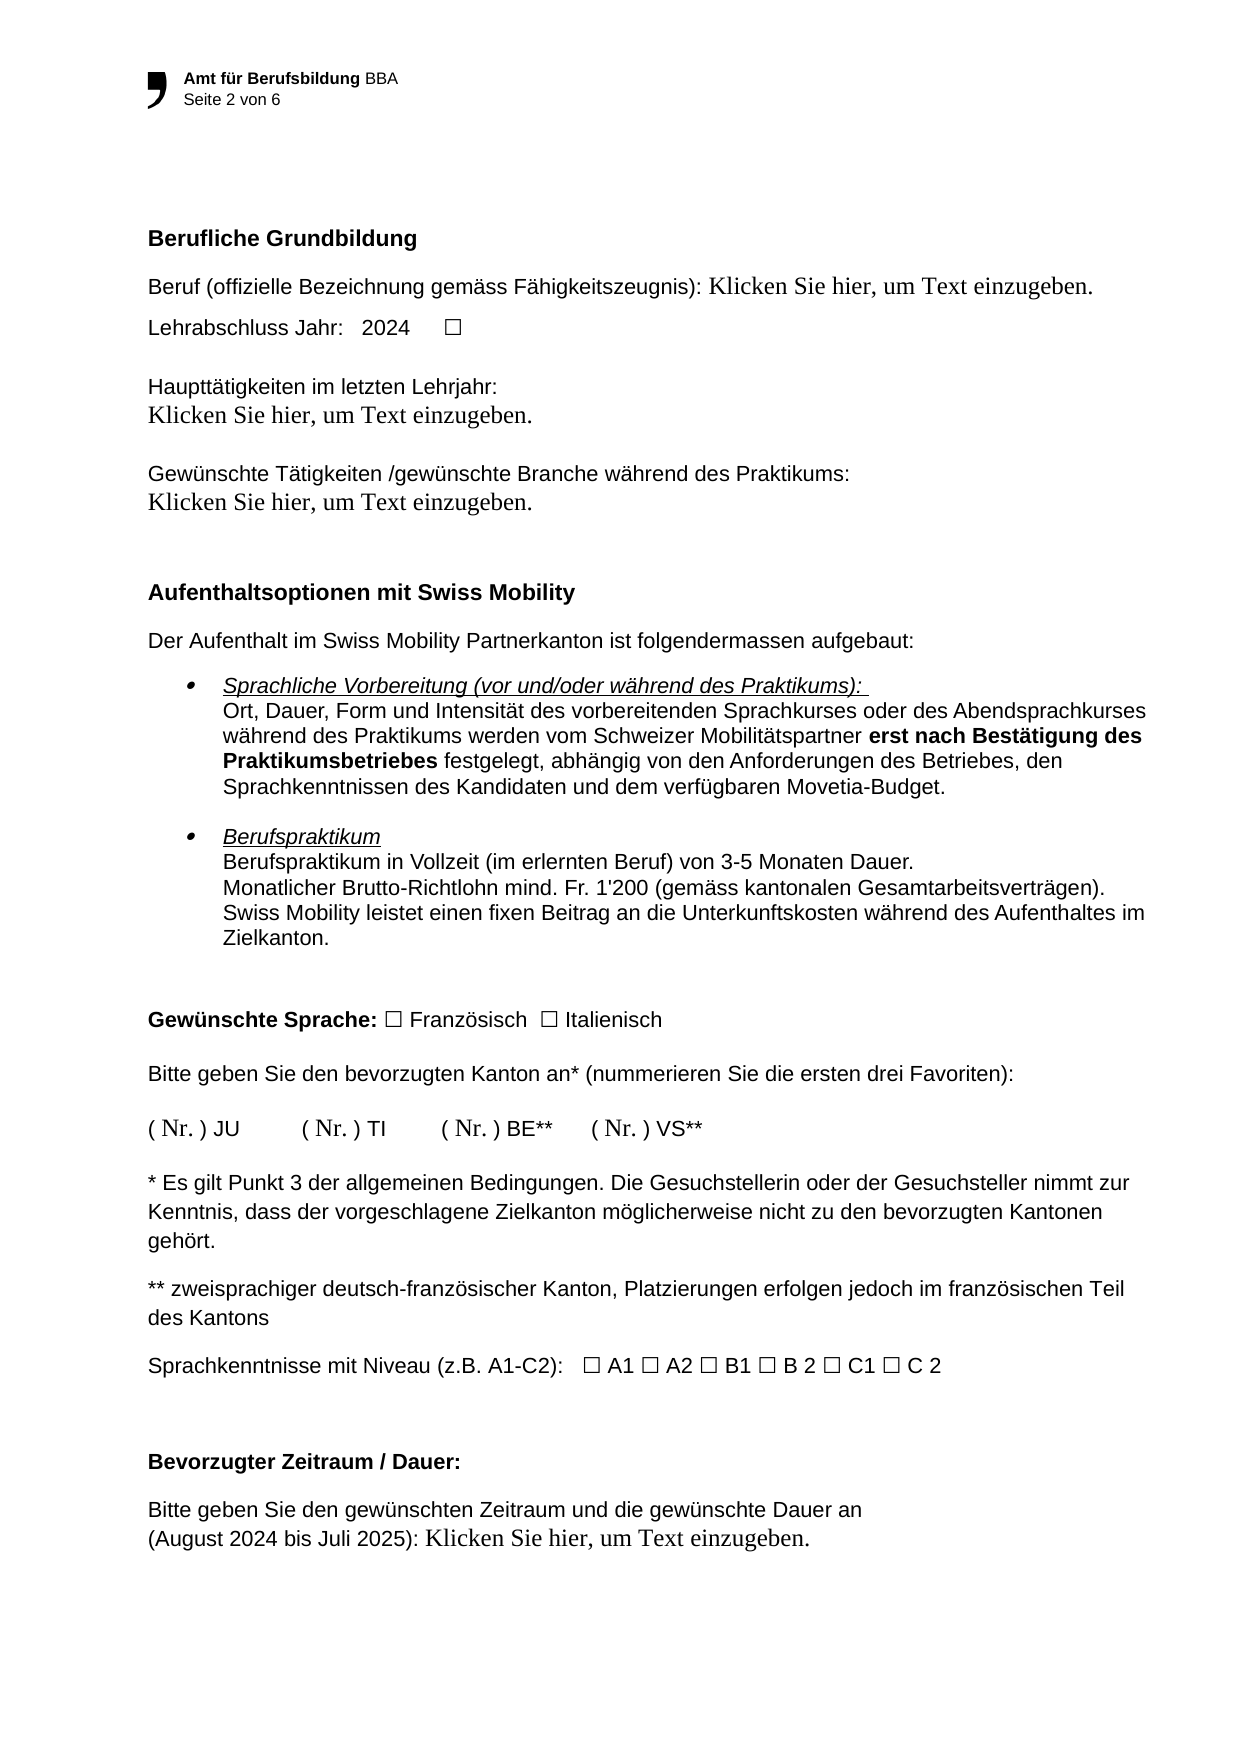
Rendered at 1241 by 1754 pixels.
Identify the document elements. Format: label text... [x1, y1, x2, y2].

list Berufspraktikum [185, 824, 1152, 849]
text * Es gilt Punkt 3 der allgemeinen Bedingungen. Die Gesuchstellerin oder der Gesuchsteller nimmt zur Kenntnis, dass der vorgeschlagene Zielkanton möglicherweise nicht zu den bevorzugten Kantonen gehört. [148, 1167, 1152, 1254]
text Lehrabschluss Jahr: 2024 Haupttätigkeiten im letzten Lehrjahr: Gewünschte Tätigkeiten /gewünschte Branche während des Praktikums: [148, 312, 1152, 517]
text Bitte geben Sie den gewünschten Zeitraum und die gewünschte Dauer an (August 2024 bis Juli 2025): [148, 1494, 1152, 1552]
text Sprachkenntnisse mit Niveau (z.B. A1-C2): A1 A2 B1 B 2 C1 C 2 [148, 1350, 1152, 1379]
list Ort, Dauer, Form und Intensität des vorbereitenden Sprachkurses oder des Abendsprachkurses während des Praktikums werden vom Schweizer Mobilitätspartner erst nach Bestätigung des Praktikumsbetriebes festgelegt, abhängig von den Anforderungen des Betriebes, den Sprachkenntnissen des Kandidaten und dem verfügbaren Movetia-Budget. [223, 698, 1152, 799]
text ** zweisprachiger deutsch-französischer Kanton, Platzierungen erfolgen jedoch im französischen Teil des Kantons [148, 1273, 1152, 1331]
text Aufenthaltsoptionen mit Swiss Mobility [148, 577, 1152, 606]
text Bitte geben Sie den bevorzugten Kanton an* (nummerieren Sie die ersten drei Favoriten): [148, 1058, 1152, 1088]
text Bevorzugter Zeitraum / Dauer: [148, 1446, 1152, 1475]
list Monatlicher Brutto-Richtlohn mind. Fr. 1'200 (gemäss kantonalen Gesamtarbeitsverträgen). [223, 874, 1152, 900]
text Der Aufenthalt im Swiss Mobility Partnerkanton ist folgendermassen aufgebaut: [148, 625, 1152, 654]
list Sprachliche Vorbereitung (vor und/oder während des Praktikums): [185, 673, 1152, 698]
text Beruf (offizielle Bezeichnung gemäss Fähigkeitszeugnis): [148, 271, 1152, 300]
list Berufspraktikum in Vollzeit (im erlernten Beruf) von 3-5 Monaten Dauer. [223, 849, 1152, 874]
text Berufliche Grundbildung [148, 223, 1152, 252]
text Gewünschte Sprache: Französisch Italienisch [148, 1004, 1152, 1033]
list Swiss Mobility leistet einen fixen Beitrag an die Unterkunftskosten während des Aufenthaltes im Zielkanton. [223, 900, 1152, 950]
text ( ) JU ( ) TI ( ) BE** ( ) VS** [148, 1113, 1152, 1142]
picture [147, 72, 167, 109]
